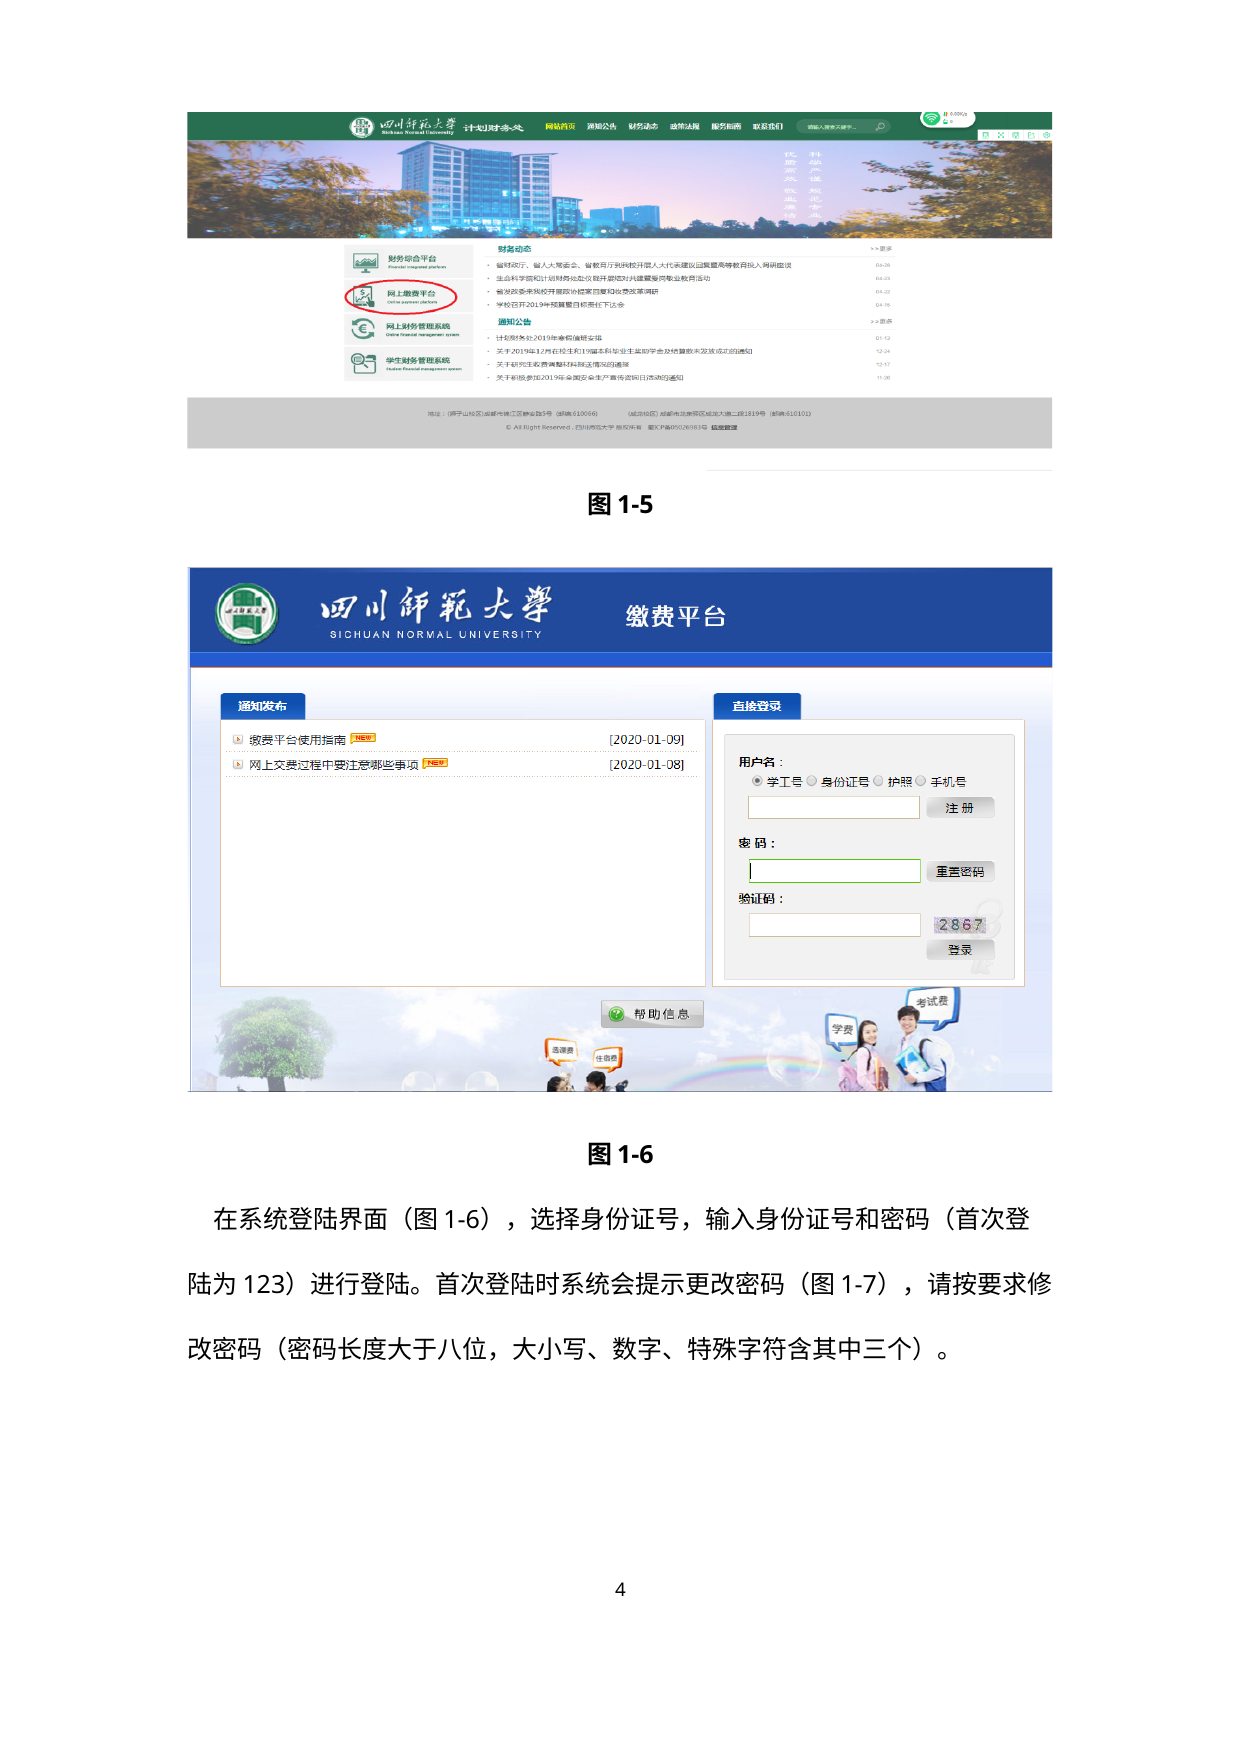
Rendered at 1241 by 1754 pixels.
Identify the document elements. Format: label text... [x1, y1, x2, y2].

text 图1-6 [187, 1092, 1053, 1185]
picture [187, 567, 1053, 1092]
picture [187, 112, 1053, 471]
text 在系统登陆界面（图1-6），选择身份证号，输入身份证号和密码（首次登陆为123）进行登陆。首次登陆时系统会提示更改密码（图1-7），请按要求修改密码（密码长度大于八位，大小写、数字、特殊字符含其中三个）。 [187, 1185, 1053, 1380]
text 图1-5 [187, 471, 1053, 535]
